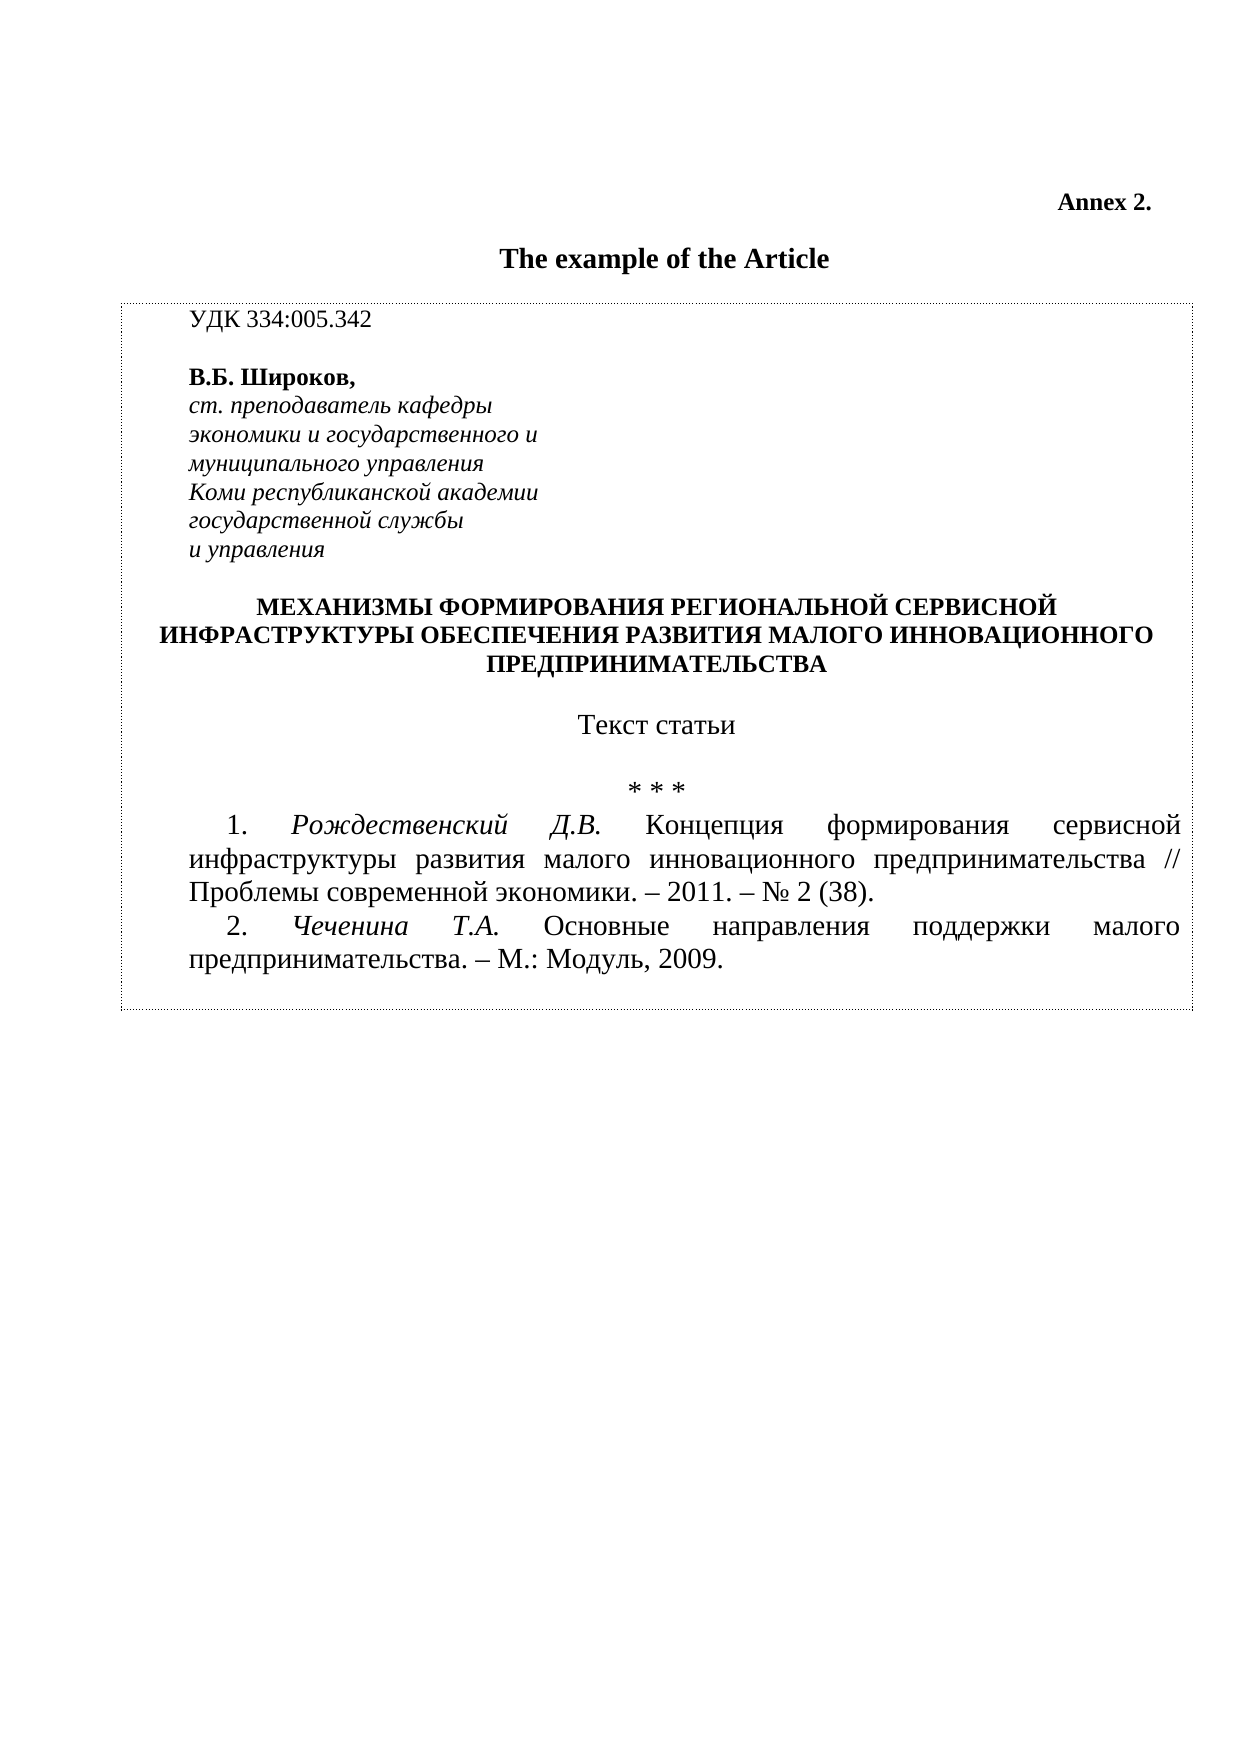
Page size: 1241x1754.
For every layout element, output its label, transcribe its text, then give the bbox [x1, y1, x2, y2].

text The example of the Article [177, 241, 1152, 274]
text Annex 2. [177, 187, 1152, 216]
table_header УДК 334:005.342 В.Б. Широков, ст. преподаватель кафедры экономики и государственного и муниципального управления Коми республиканской академии государственной службы и управления Механизмы формирования региональной сервисной инфраструктуры обеспечения развития малого инновационного предпринимательства Текст статьи * * * 1. Рождественский Д.В. Концепция формирования сервисной инфраструктуры развития малого инновационного предпринимательства // Проблемы современной экономики. – 2011. – № 2 (38). 2. Чеченина Т.А. Основные направления поддержки малого предпринимательства. – М.: Модуль, 2009. [121, 303, 1192, 1009]
